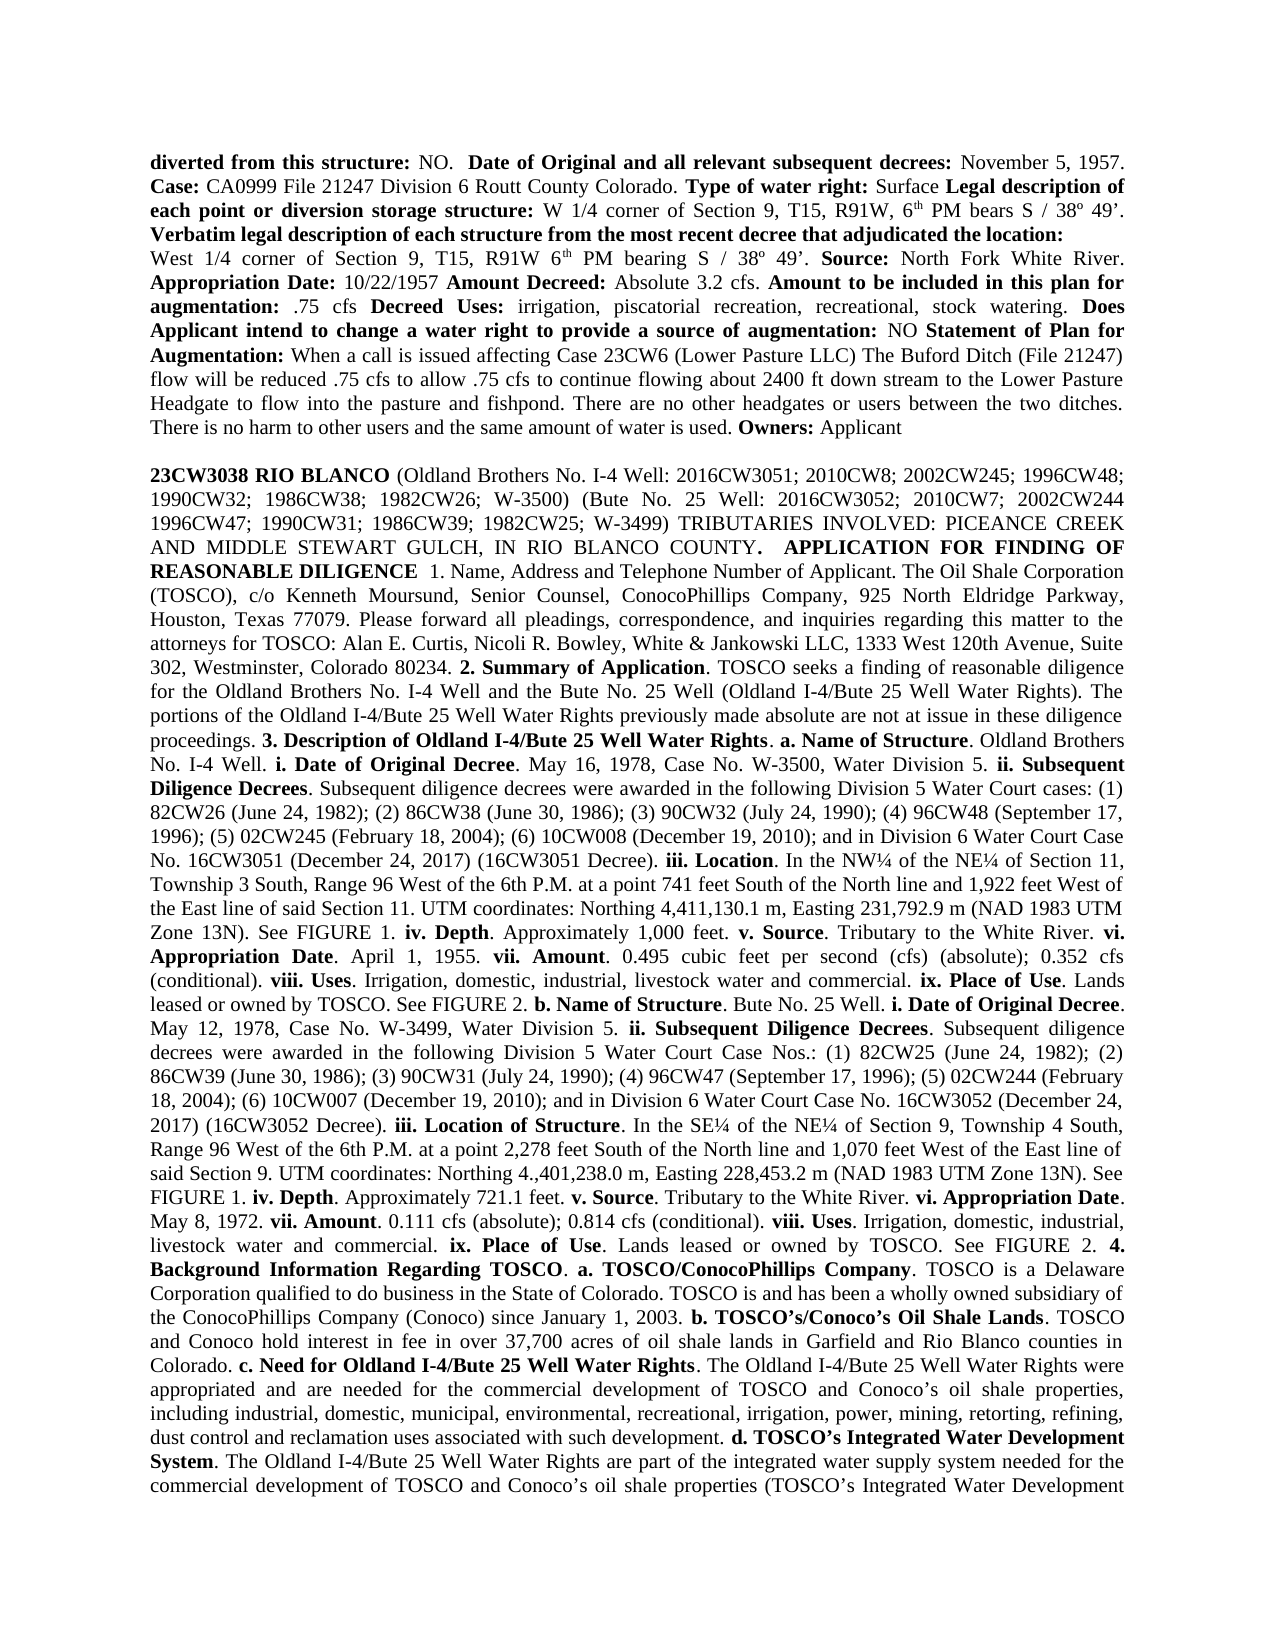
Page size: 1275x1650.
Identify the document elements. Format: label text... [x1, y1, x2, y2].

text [150, 150, 1125, 246]
text West 1/4 corner of Section 9, T15, R91W 6th PM bearing S / 38º 49’. Source: North Fork White River. Appropriation Date: 10/22/1957 Amount Decreed: Absolute 3.2 cfs. Amount to be included in this plan for augmentation: .75 cfs Decreed Uses: irrigation, piscatorial recreation, recreational, stock watering. Does Applicant intend to change a water right to provide a source of augmentation: NO Statement of Plan for Augmentation: When a call is issued affecting Case 23CW6 (Lower Pasture LLC) The Buford Ditch (File 21247) flow will be reduced .75 cfs to allow .75 cfs to continue flowing about 2400 ft down stream to the Lower Pasture Headgate to flow into the pasture and fishpond. There are no other headgates or users between the two ditches. There is no harm to other users and the same amount of water is used. Owners: Applicant [150, 246, 1125, 439]
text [150, 463, 1125, 1497]
